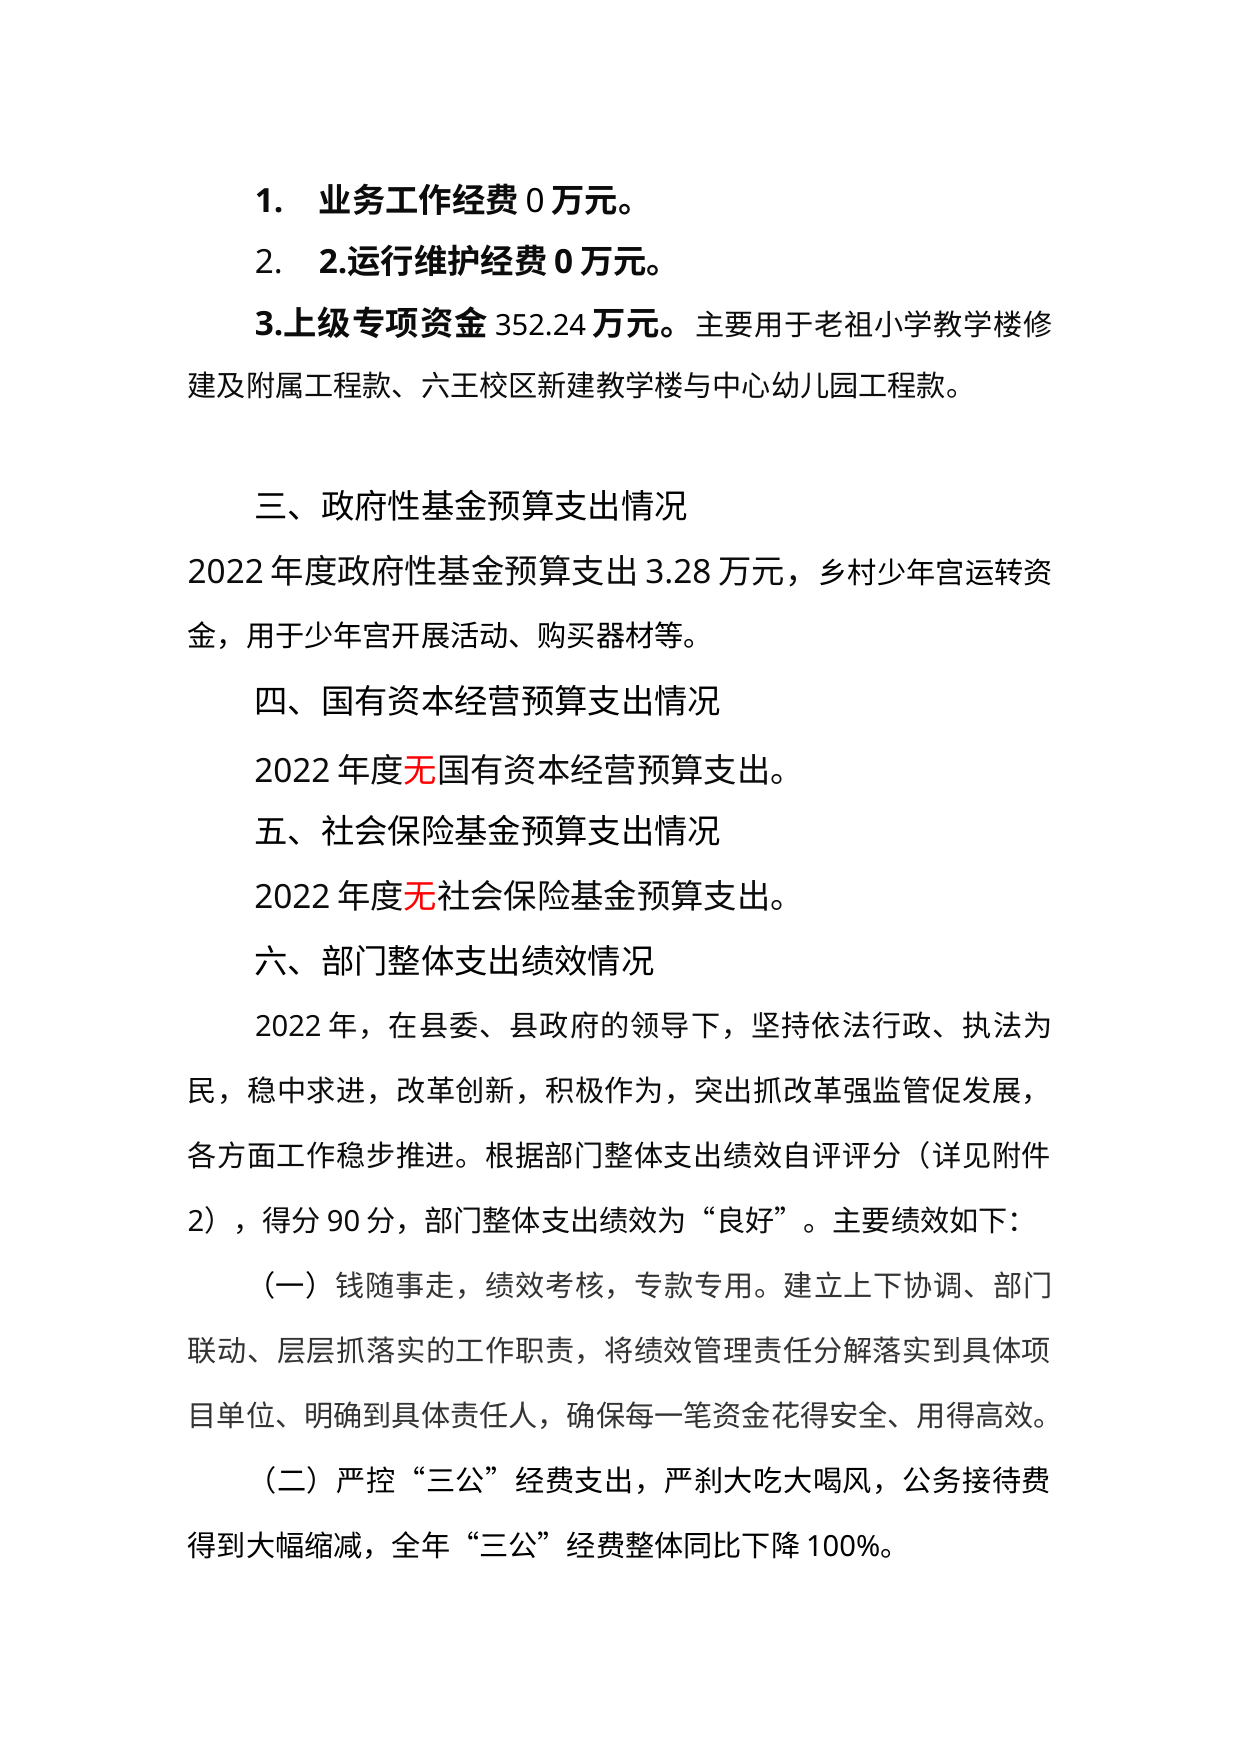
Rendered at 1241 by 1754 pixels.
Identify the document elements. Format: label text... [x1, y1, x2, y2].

text 2022年度无社会保险基金预算支出。 [187, 862, 1053, 927]
list 2.运行维护经费0万元。 [187, 225, 1053, 286]
list 社会保险基金预算支出情况 [254, 797, 1053, 862]
text 2022年，在县委、县政府的领导下，坚持依法行政、执法为民，稳中求进，改革创新，积极作为，突出抓改革强监管促发展，各方面工作稳步推进。根据部门整体支出绩效自评评分（详见附件2），得分90分，部门整体支出绩效为“良好”。主要绩效如下： [187, 992, 1053, 1252]
text （二）严控“三公”经费支出，严刹大吃大喝风，公务接待费得到大幅缩减，全年“三公”经费整体同比下降100%。 [187, 1447, 1053, 1577]
text 三、政府性基金预算支出情况 [187, 471, 1053, 536]
text （一）钱随事走，绩效考核，专款专用。建立上下协调、部门联动、层层抓落实的工作职责，将绩效管理责任分解落实到具体项目单位、明确到具体责任人，确保每一笔资金花得安全、用得高效。 [187, 1252, 1053, 1447]
text 六、部门整体支出绩效情况 [254, 927, 1053, 992]
text 2022年度政府性基金预算支出3.28万元，乡村少年宫运转资金，用于少年宫开展活动、购买器材等。 [187, 536, 1053, 666]
list 业务工作经费0万元。 [179, 162, 1061, 225]
text 2022年度无国有资本经营预算支出。 [179, 731, 1061, 797]
list 国有资本经营预算支出情况 [254, 666, 1053, 731]
text 3.上级专项资金352.24万元。主要用于老祖小学教学楼修建及附属工程款、六王校区新建教学楼与中心幼儿园工程款。 [187, 286, 1053, 408]
